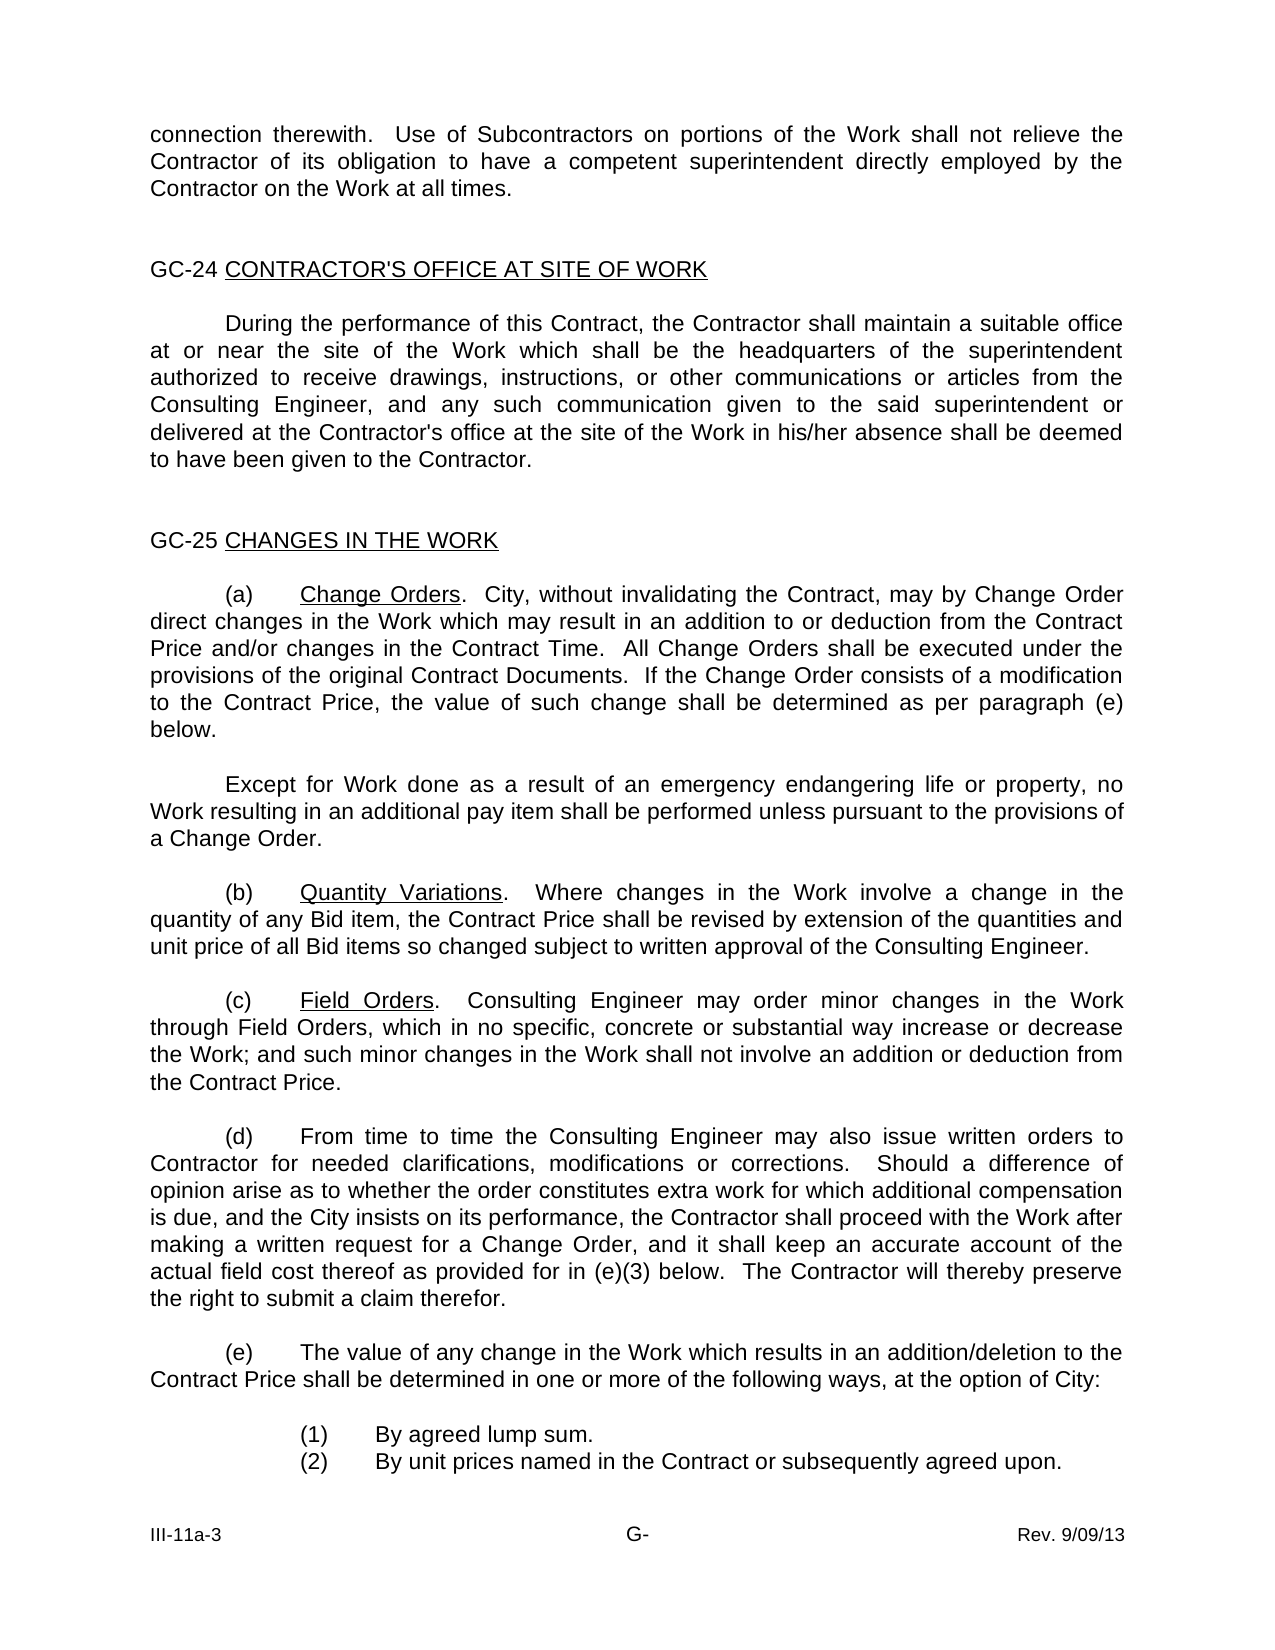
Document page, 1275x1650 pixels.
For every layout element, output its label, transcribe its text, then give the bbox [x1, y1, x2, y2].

subtitle CHANGES IN THE [150, 526, 1125, 553]
text (a) Change Orders. , without invalidating the Contract, may by Change Order direct changes in the Work which may result in an addition to or deduction from the Contract Price and/or changes in the Contract Time. All Change Orders shall be executed under the provisions of the original Contract Documents. If the Change Order consists of a modification to the Contract Price, the value of such change shall be determined as per paragraph (e) below. [150, 580, 1125, 743]
text (e) The value of any change in the Work which results in an addition/deletion to the Contract Price shall be determined in one or more of the following ways, at the option of City: [150, 1339, 1125, 1393]
text During the performance of this Contract, the Contractor shall maintain a suitable office at or near the site of the Work which shall be the headquarters of the superintendent authorized to receive drawings, instructions, or other communications or articles from the Consulting Engineer, and any such communication given to the said superintendent or delivered at the Contractor's office at the site of the Work in his/her absence shall be deemed to have been given to the Contractor. [150, 309, 1125, 472]
text (2) By unit prices named in the Contract or subsequently agreed upon. [225, 1447, 1125, 1474]
text (1) By agreed lump sum. [150, 1420, 1125, 1447]
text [150, 120, 1125, 201]
text Except for Work done as a result of an emergency endangering life or property, no Work resulting in an additional pay item shall be performed unless pursuant to the provisions of a Change Order. [150, 770, 1125, 851]
text (c) Field Orders. Consulting Engineer may order minor changes in the Work through Field Orders, which in no specific, concrete or substantial way increase or decrease the Work; and such minor changes in the Work shall not involve an addition or deduction from the Contract Price. [150, 987, 1125, 1095]
text (d) From time to time the Consulting Engineer may also issue written orders to Contractor for needed clarifications, modifications or corrections. Should a difference of opinion arise as to whether the order constitutes extra work for which additional compensation is due, and the insists on its performance, the Contractor shall proceed with the Work after making a written request for a Change Order, and it shall keep an accurate account of the actual field cost thereof as provided for in (e)(3) below. The Contractor will thereby preserve the right to submit a claim therefor. [150, 1122, 1125, 1312]
text (b) Quantity Variations. Where changes in the Work involve a change in the quantity of any Bid item, the Contract Price shall be revised by extension of the quantities and unit price of all Bid items so changed subject to written approval of the Consulting Engineer. [150, 878, 1125, 959]
subtitle CONTRACTOR'S OFFICE AT SITE OF [150, 255, 1125, 282]
